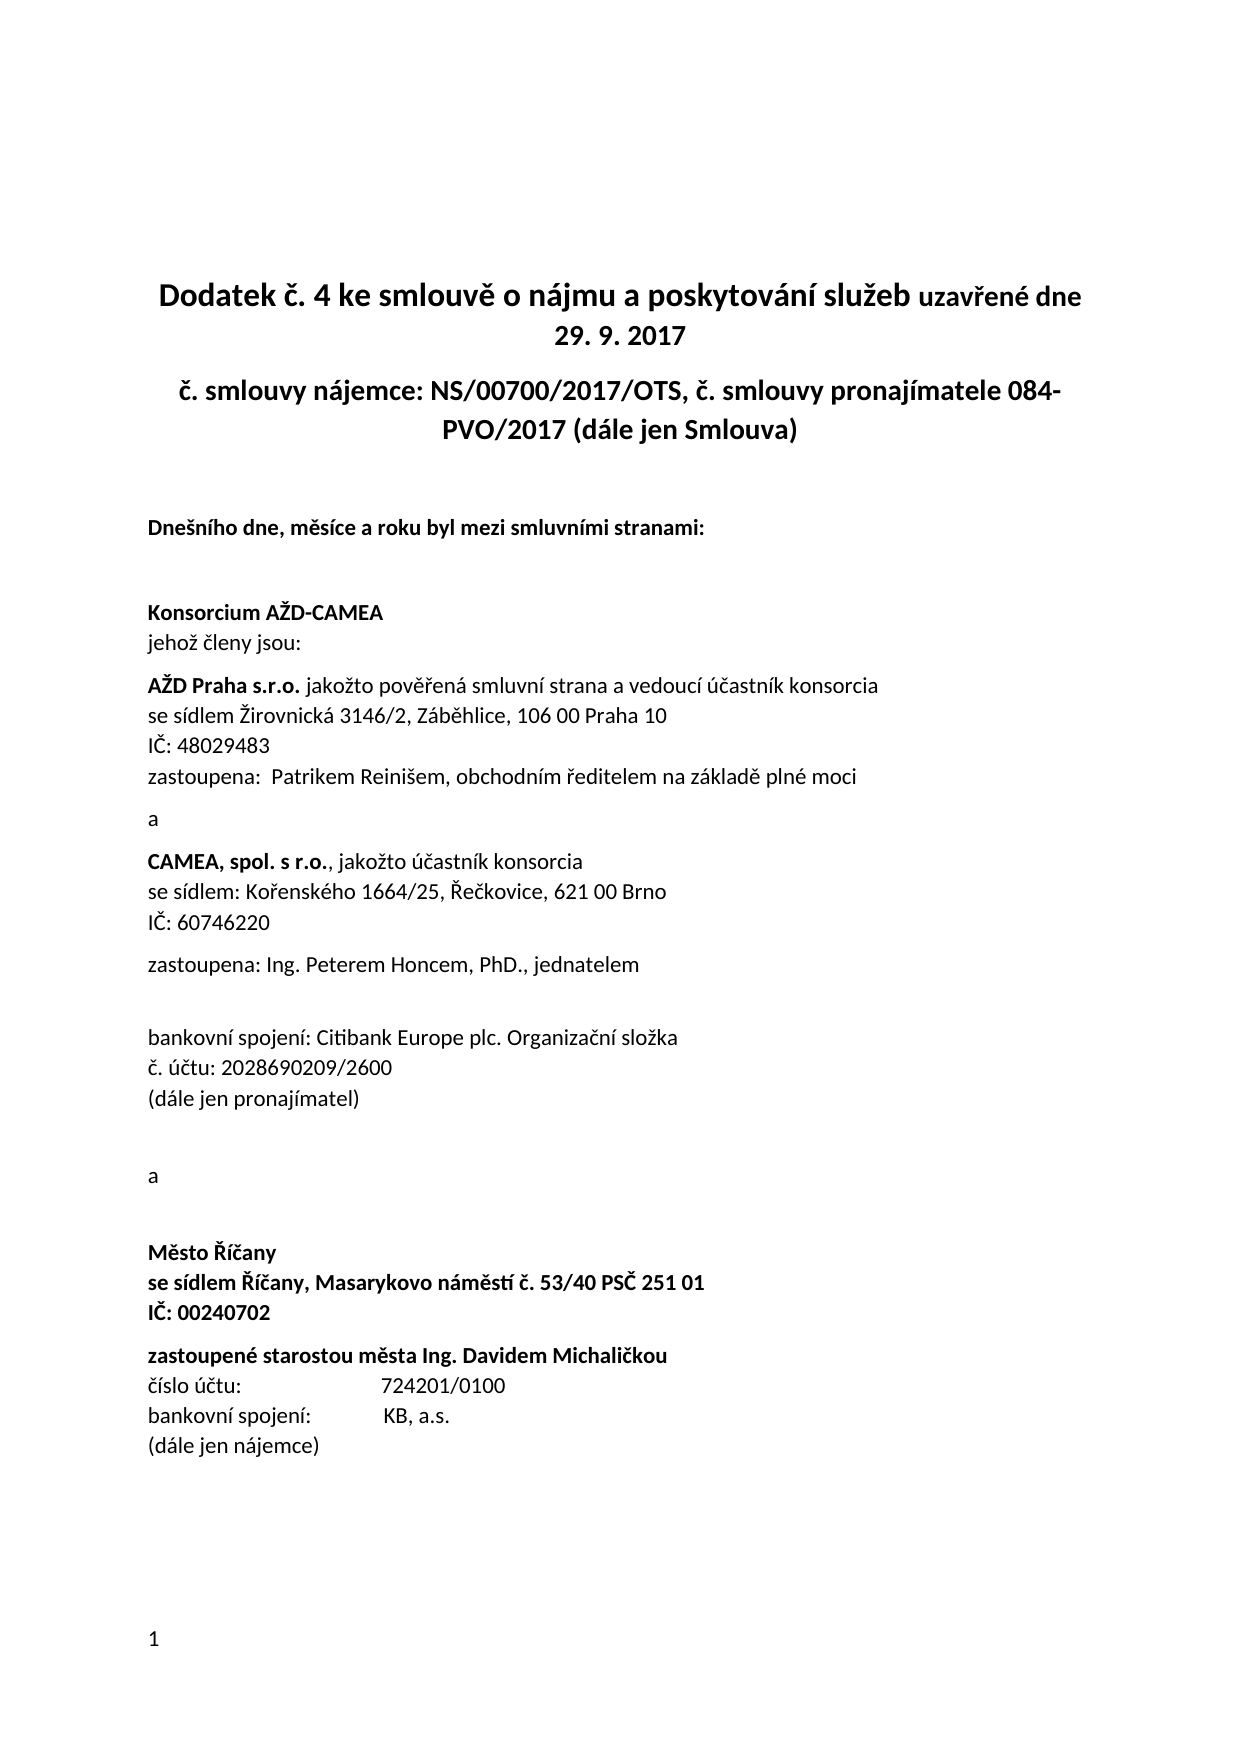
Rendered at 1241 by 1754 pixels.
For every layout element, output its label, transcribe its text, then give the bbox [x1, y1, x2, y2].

text č. účtu: 2028690209/2600 [148, 1053, 1093, 1081]
text číslo účtu: 724201/0100 [148, 1371, 1093, 1399]
text zastoupené starostou města Ing. Davidem Michaličkou [148, 1341, 1093, 1369]
text č. smlouvy nájemce: NS/00700/2017/OTS, č. smlouvy pronajímatele 084-PVO/2017 (dále jen Smlouva) [148, 372, 1093, 446]
text IČ: 48029483 [148, 732, 1093, 759]
text (dále jen nájemce) [148, 1432, 1093, 1459]
text bankovní spojení: Citibank Europe plc. Organizační složka [148, 1023, 1093, 1051]
text Město Říčany [148, 1238, 1093, 1266]
text a [148, 804, 1093, 832]
text bankovní spojení: KB, a.s. [148, 1401, 1093, 1429]
text Konsorcium AŽD-CAMEA [148, 598, 1093, 626]
text Dnešního dne, měsíce a roku byl mezi smluvními stranami: [148, 513, 1093, 541]
text a [148, 1161, 1093, 1189]
text CAMEA, spol. s r.o., jakožto účastník konsorcia [148, 847, 1093, 875]
text IČ: 00240702 [148, 1298, 1093, 1326]
text Dodatek č. 4 ke smlouvě o nájmu a poskytování služeb uzavřené dne 29. 9. 2017 [148, 274, 1093, 353]
text se sídlem Říčany, Masarykovo náměstí č. 53/40 PSČ 251 01 [148, 1268, 1093, 1296]
text jehož členy jsou: [148, 628, 1093, 656]
text IČ: 60746220 [148, 908, 1093, 936]
text zastoupena: Ing. Peterem Honcem, PhD., jednatelem [148, 950, 1093, 978]
text se sídlem Žirovnická 3146/2, Záběhlice, 106 00 Praha 10 [148, 701, 1093, 729]
text AŽD Praha s.r.o. jakožto pověřená smluvní strana a vedoucí účastník konsorcia [148, 671, 1093, 699]
text zastoupena: Patrikem Reinišem, obchodním ředitelem na základě plné moci [148, 762, 1093, 790]
text (dále jen pronajímatel) [148, 1084, 1093, 1112]
text se sídlem: Kořenského 1664/25, Řečkovice, 621 00 Brno [148, 877, 1093, 905]
